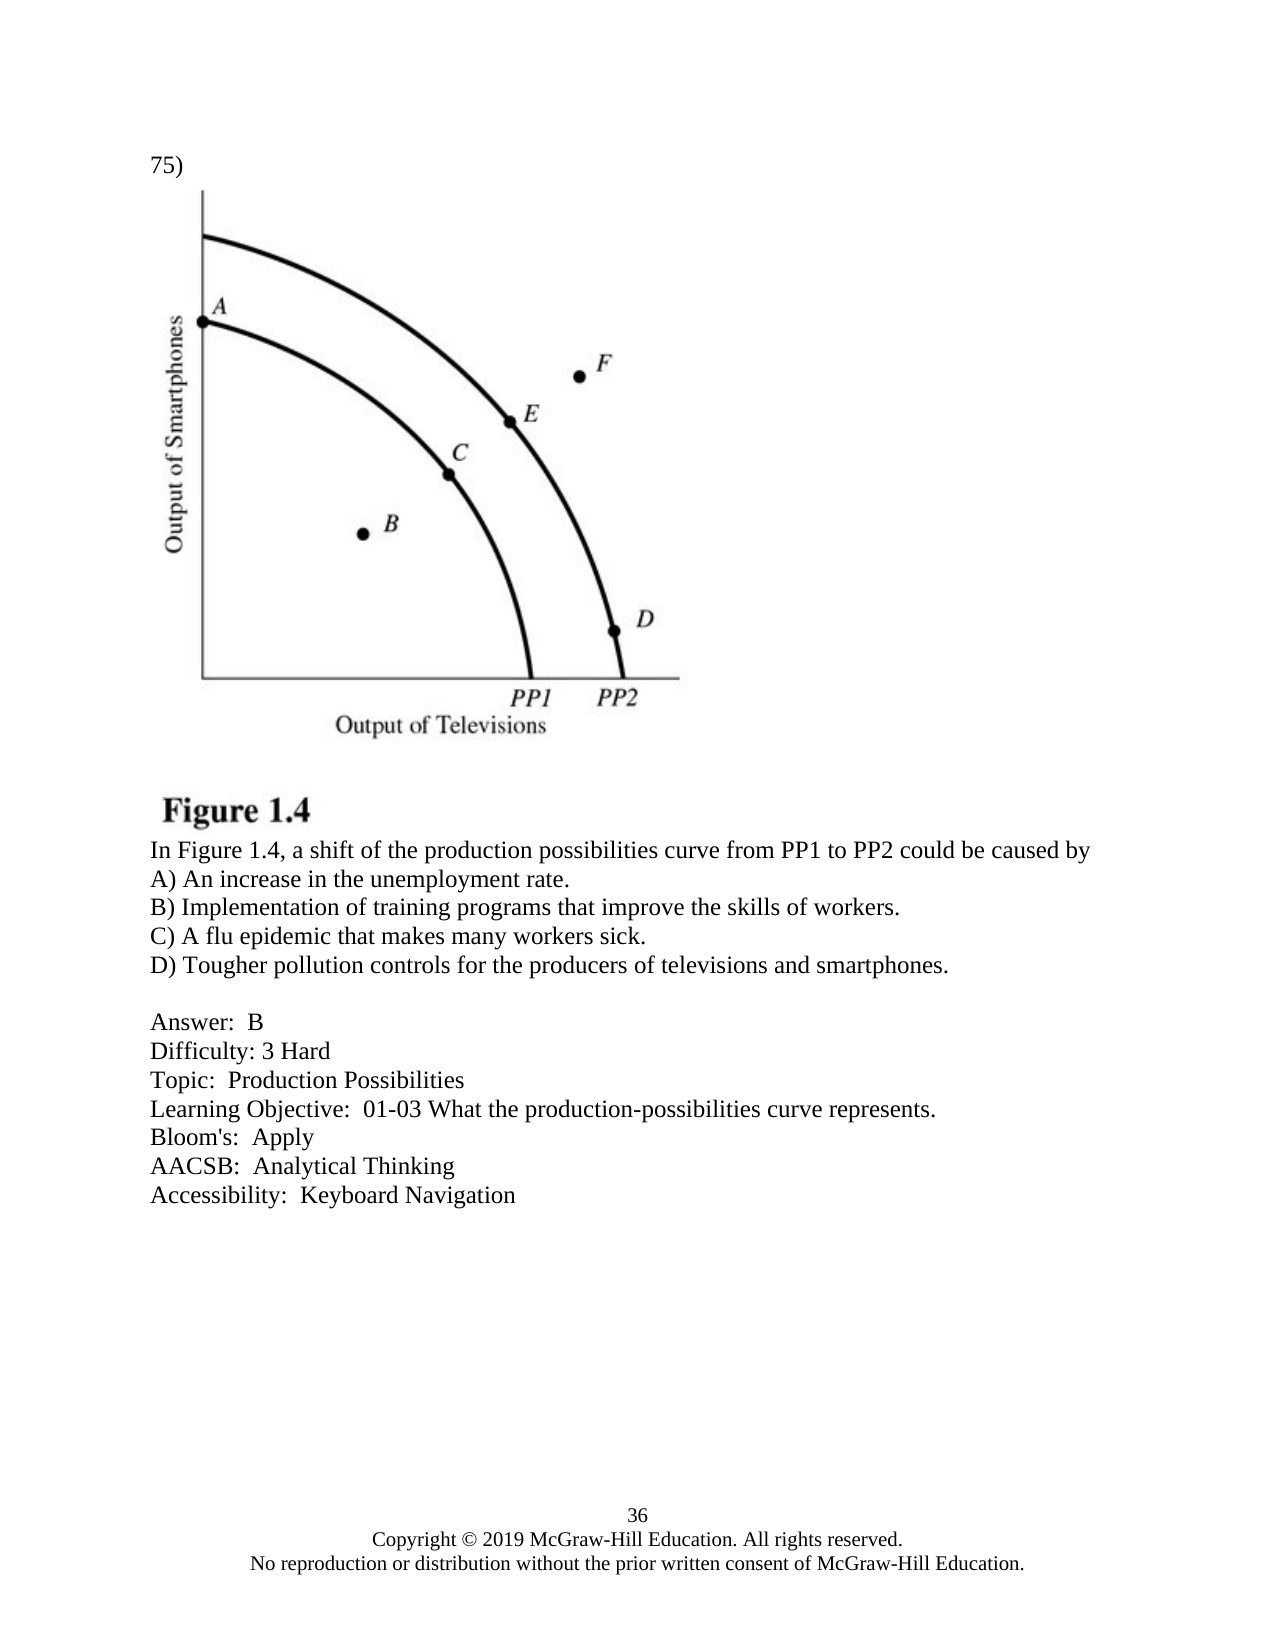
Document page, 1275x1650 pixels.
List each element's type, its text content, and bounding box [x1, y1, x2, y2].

text C) A flu epidemic that makes many workers sick. [150, 921, 1125, 950]
text D) Tougher pollution controls for the producers of televisions and smartphones. [150, 950, 1125, 979]
text Accessibility: Keyboard Navigation [150, 1180, 1125, 1209]
picture [150, 178, 705, 835]
text Learning Objective: 01-03 What the production-possibilities curve represents. [150, 1094, 1125, 1122]
text Answer: B [150, 1007, 1125, 1036]
text In Figure 1.4, a shift of the production possibilities curve from PP1 to PP2 could be caused by [150, 835, 1125, 864]
text Topic: Production Possibilities [150, 1065, 1125, 1094]
text A) An increase in the unemployment rate. [150, 864, 1125, 892]
text Bloom's: Apply [150, 1122, 1125, 1151]
text B) Implementation of training programs that improve the skills of workers. [150, 892, 1125, 921]
text 75) [150, 150, 1125, 179]
text Difficulty: 3 Hard [150, 1036, 1125, 1065]
text AACSB: Analytical Thinking [150, 1151, 1125, 1180]
